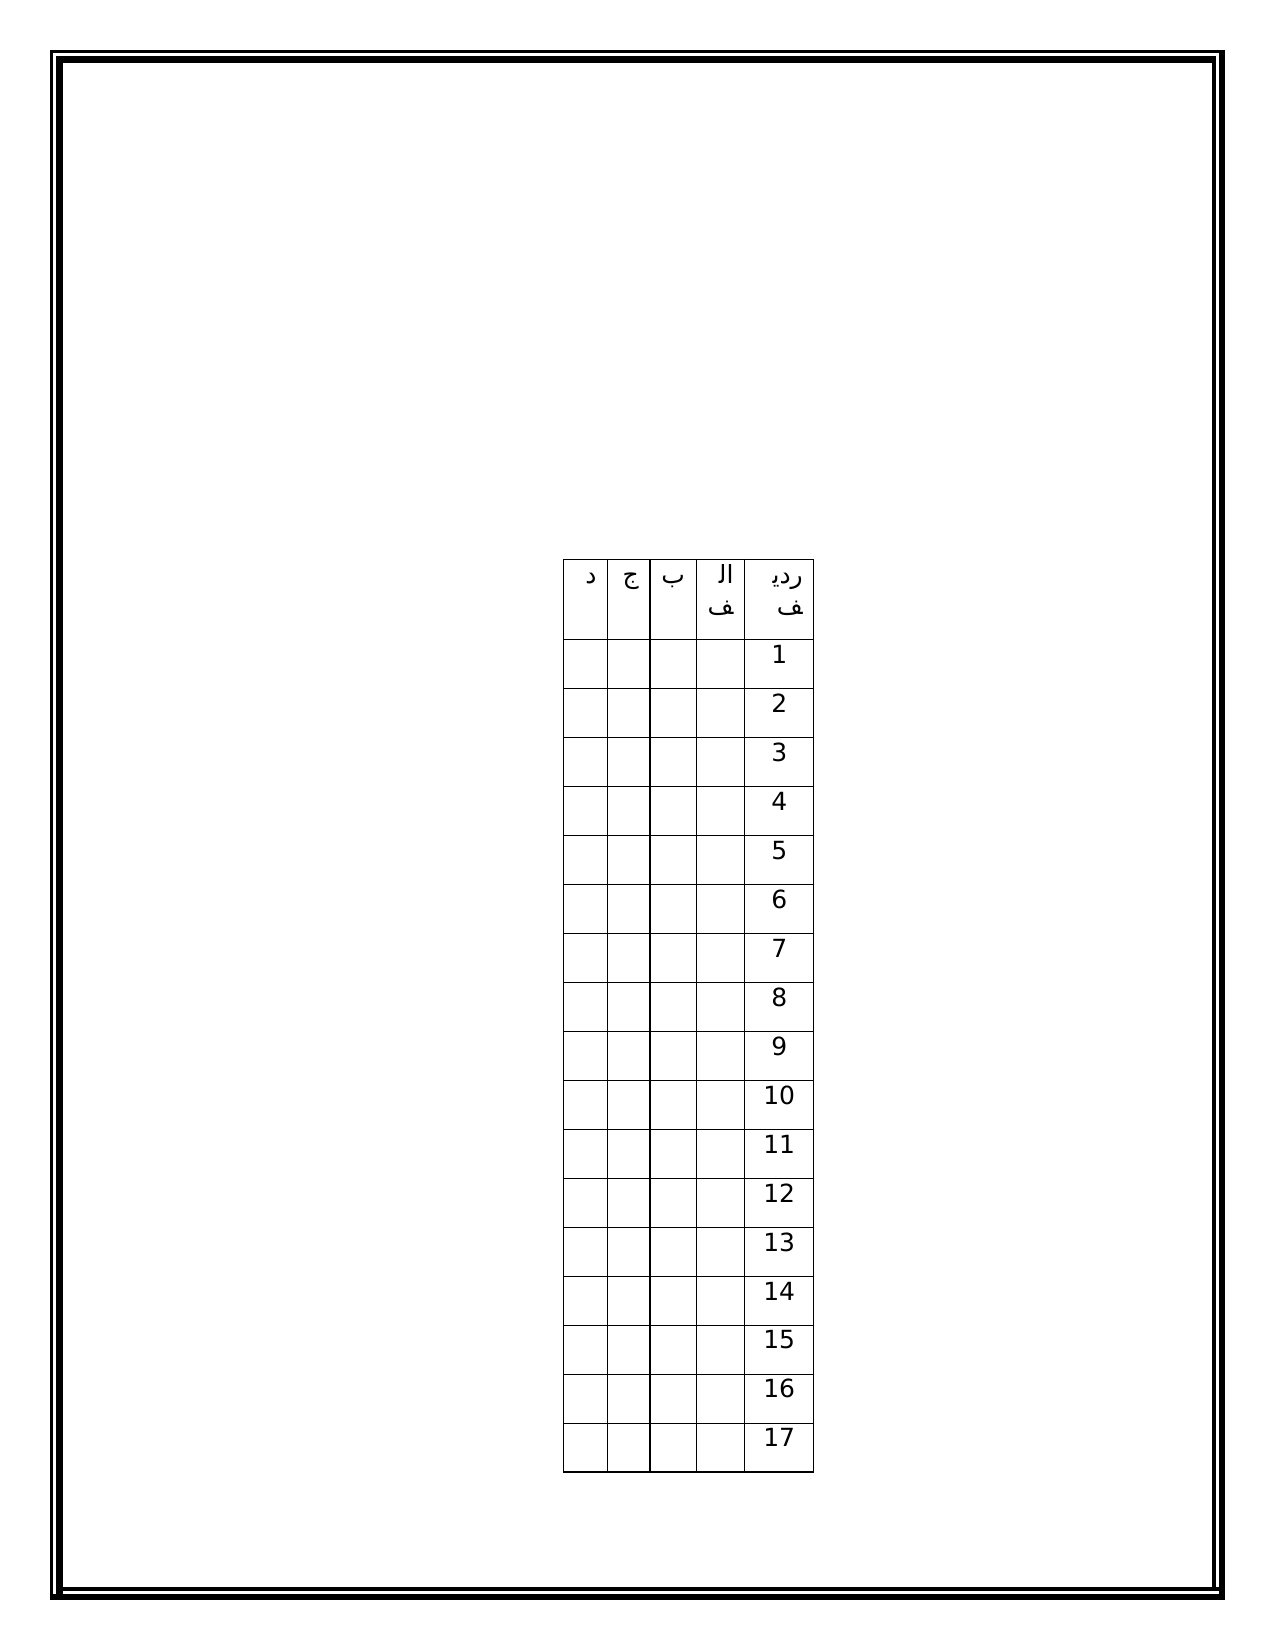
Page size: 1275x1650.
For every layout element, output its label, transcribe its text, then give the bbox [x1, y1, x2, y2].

table_cell [651, 1326, 696, 1373]
table_cell [608, 1179, 649, 1227]
table_cell [651, 1130, 696, 1178]
table_cell [697, 836, 744, 884]
table_cell 5 [745, 836, 813, 884]
table_cell [651, 934, 696, 982]
table_cell [564, 1326, 607, 1373]
table_cell 3 [745, 738, 813, 786]
table_cell [651, 640, 696, 688]
table_cell [564, 1081, 607, 1129]
table_cell [697, 983, 744, 1031]
table_cell [608, 836, 649, 884]
table_cell [608, 934, 649, 982]
table_cell [564, 787, 607, 835]
table_cell [697, 1032, 744, 1080]
table_cell [564, 689, 607, 737]
table_cell [608, 885, 649, 933]
table_cell [608, 689, 649, 737]
table_cell [608, 983, 649, 1031]
table_cell [651, 738, 696, 786]
table_cell [697, 1179, 744, 1227]
table_cell [697, 934, 744, 982]
table_cell [651, 787, 696, 835]
table_cell [608, 1032, 649, 1080]
table_cell [651, 885, 696, 933]
table_cell [564, 1130, 607, 1178]
table_cell 9 [745, 1032, 813, 1080]
table_cell [651, 1179, 696, 1227]
table_cell [697, 1375, 744, 1422]
table_cell [564, 1424, 607, 1471]
table_cell [608, 640, 649, 688]
table_cell [651, 983, 696, 1031]
table_cell 17 [745, 1424, 813, 1471]
table_cell [697, 738, 744, 786]
table_cell [651, 1032, 696, 1080]
table_cell 13 [745, 1228, 813, 1276]
table_cell [608, 738, 649, 786]
table_cell [697, 1326, 744, 1373]
table_cell [564, 1032, 607, 1080]
table_cell 4 [745, 787, 813, 835]
table_cell [651, 1375, 696, 1422]
table_cell [697, 787, 744, 835]
table_cell 1 [745, 640, 813, 688]
table_cell [697, 1228, 744, 1276]
table_cell [697, 1130, 744, 1178]
table_cell [651, 1228, 696, 1276]
table_header ج [608, 560, 649, 639]
table_cell [564, 1375, 607, 1422]
table_header ب [651, 560, 696, 639]
table_cell [697, 1424, 744, 1471]
table_cell [564, 836, 607, 884]
table_header الف [697, 560, 744, 639]
table_cell [564, 934, 607, 982]
table_cell [564, 640, 607, 688]
table_cell [564, 738, 607, 786]
table_cell [608, 1326, 649, 1373]
table_cell 2 [745, 689, 813, 737]
table_cell 16 [745, 1375, 813, 1422]
table_cell 6 [745, 885, 813, 933]
table_cell 14 [745, 1277, 813, 1324]
table_cell [697, 1081, 744, 1129]
table_cell 12 [745, 1179, 813, 1227]
table_cell [608, 1081, 649, 1129]
table_cell 7 [745, 934, 813, 982]
table_cell 8 [745, 983, 813, 1031]
table_cell [608, 787, 649, 835]
table_cell [564, 983, 607, 1031]
table_cell 15 [745, 1326, 813, 1373]
table_cell [651, 689, 696, 737]
table_cell [608, 1228, 649, 1276]
table_cell [608, 1424, 649, 1471]
table_cell [564, 1277, 607, 1324]
table_cell [564, 1228, 607, 1276]
table_cell [697, 885, 744, 933]
table_cell [608, 1130, 649, 1178]
table_cell 10 [745, 1081, 813, 1129]
table_cell [651, 836, 696, 884]
table_cell [651, 1424, 696, 1471]
table_cell [608, 1375, 649, 1422]
table_cell [697, 689, 744, 737]
table_header د [564, 560, 607, 639]
table_header ردیف [745, 560, 813, 639]
table_cell 11 [745, 1130, 813, 1178]
table_cell [697, 1277, 744, 1324]
table_cell [651, 1081, 696, 1129]
table_cell [697, 640, 744, 688]
table_cell [564, 885, 607, 933]
table_cell [564, 1179, 607, 1227]
table_cell [651, 1277, 696, 1324]
table_cell [608, 1277, 649, 1324]
